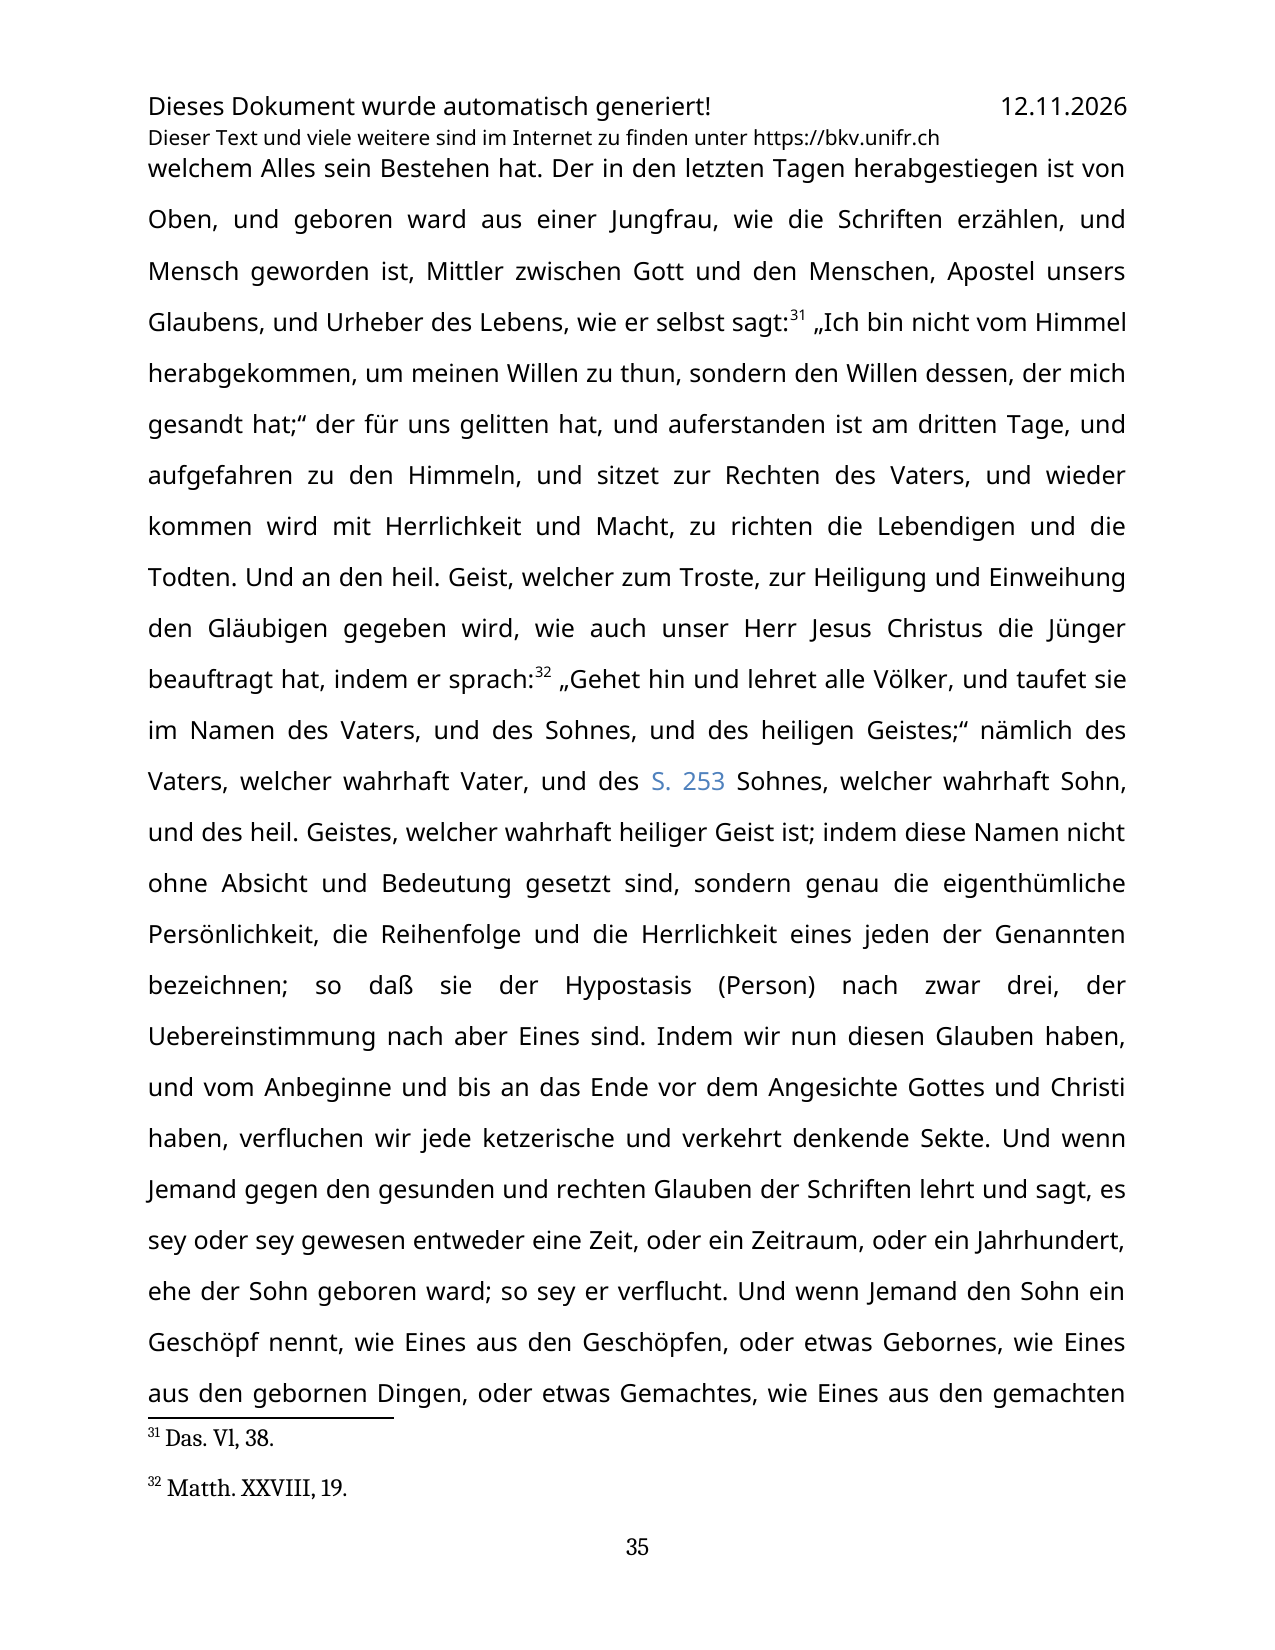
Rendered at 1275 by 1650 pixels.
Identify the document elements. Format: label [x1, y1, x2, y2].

text [148, 151, 1127, 1410]
